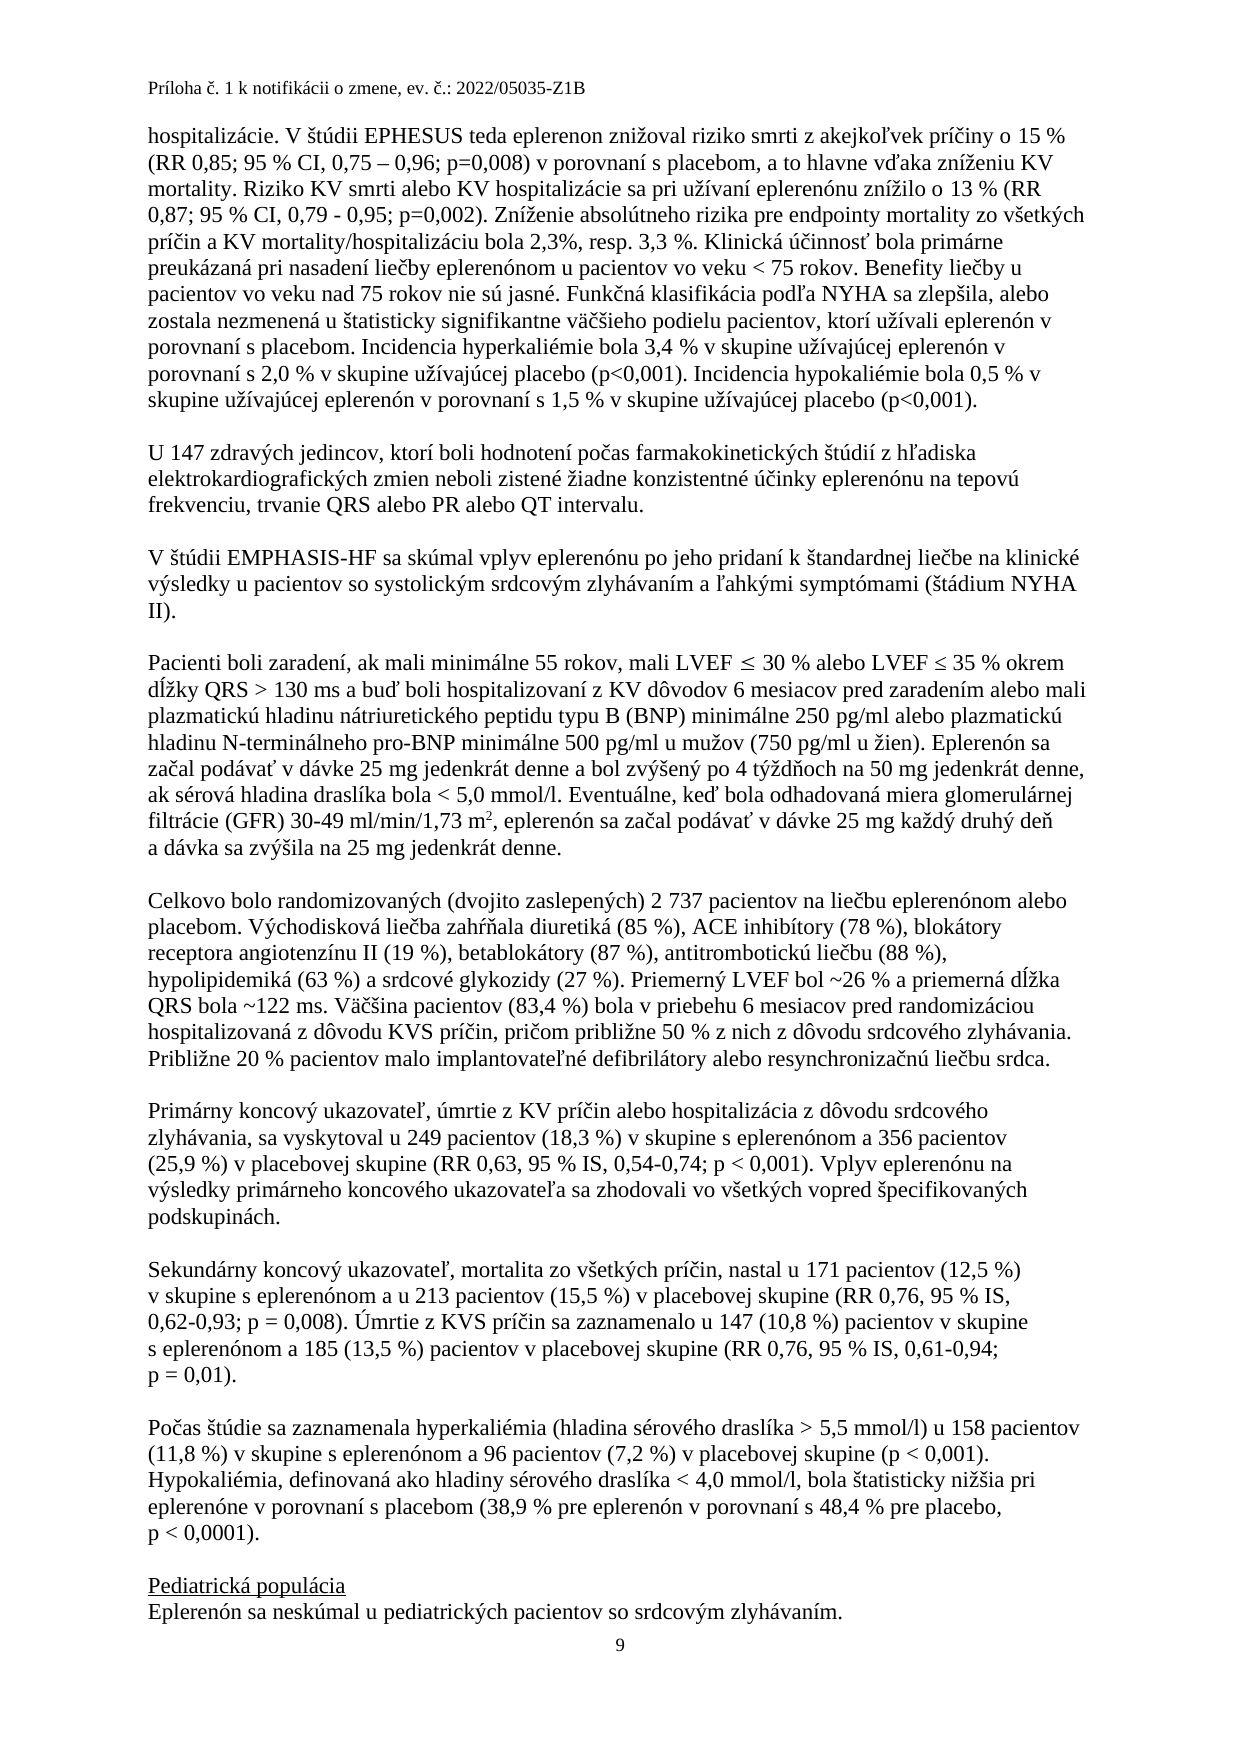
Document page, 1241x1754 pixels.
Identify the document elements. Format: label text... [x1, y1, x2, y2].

text Pacienti boli zaradení, ak mali minimálne 55 rokov, mali LVEF 30 % alebo LVEF ≤ 35 % okrem dĺžky QRS > 130 ms a buď boli hospitalizovaní z KV dôvodov 6 mesiacov pred zaradením alebo mali plazmatickú hladinu nátriuretického peptidu typu B (BNP) minimálne 250 pg/ml alebo plazmatickú hladinu N-terminálneho pro-BNP minimálne 500 pg/ml u mužov (750 pg/ml u žien). Eplerenón sa začal podávať v dávke 25 mg jedenkrát denne a bol zvýšený po 4 týždňoch na 50 mg jedenkrát denne, ak sérová hladina draslíka bola < 5,0 mmol/l. Eventuálne, keď bola odhadovaná miera glomerulárnej filtrácie (GFR) 30-49 ml/min/1,73 m2, eplerenón sa začal podávať v dávke 25 mg každý druhý deň a dávka sa zvýšila na 25 mg jedenkrát denne. [148, 649, 1092, 860]
text U 147 zdravých jedincov, ktorí boli hodnotení počas farmakokinetických štúdií z hľadiska elektrokardiografických zmien neboli zistené žiadne konzistentné účinky eplerenónu na tepovú frekvenciu, trvanie QRS alebo PR alebo QT intervalu. [148, 439, 1092, 518]
text Primárny koncový ukazovateľ, úmrtie z KV príčin alebo hospitalizácia z dôvodu srdcového zlyhávania, sa vyskytoval u 249 pacientov (18,3 %) v skupine s eplerenónom a 356 pacientov (25,9 %) v placebovej skupine (RR 0,63, 95 % IS, 0,54-0,74; p < 0,001). Vplyv eplerenónu na výsledky primárneho koncového ukazovateľa sa zhodovali vo všetkých vopred špecifikovaných podskupinách. [148, 1097, 1092, 1229]
text Počas štúdie sa zaznamenala hyperkaliémia (hladina sérového draslíka > 5,5 mmol/l) u 158 pacientov (11,8 %) v skupine s eplerenónom a 96 pacientov (7,2 %) v placebovej skupine (p < 0,001). Hypokaliémia, definovaná ako hladiny sérového draslíka < 4,0 mmol/l, bola štatisticky nižšia pri eplerenóne v porovnaní s placebom (38,9 % pre eplerenón v porovnaní s 48,4 % pre placebo, p < 0,0001). [148, 1414, 1092, 1546]
text Celkovo bolo randomizovaných (dvojito zaslepených) 2 737 pacientov na liečbu eplerenónom alebo placebom. Východisková liečba zahŕňala diuretiká (85 %), ACE inhibítory (78 %), blokátory receptora angiotenzínu II (19 %), betablokátory (87 %), antitrombotickú liečbu (88 %), hypolipidemiká (63 %) a srdcové glykozidy (27 %). Priemerný LVEF bol ~26 % a priemerná dĺžka QRS bola ~122 ms. Väčšina pacientov (83,4 %) bola v priebehu 6 mesiacov pred randomizáciou hospitalizovaná z dôvodu KVS príčin, pričom približne 50 % z nich z dôvodu srdcového zlyhávania. Približne 20 % pacientov malo implantovateľné defibrilátory alebo resynchronizačnú liečbu srdca. [148, 887, 1092, 1071]
text Sekundárny koncový ukazovateľ, mortalita zo všetkých príčin, nastal u 171 pacientov (12,5 %) v skupine s eplerenónom a u 213 pacientov (15,5 %) v placebovej skupine (RR 0,76, 95 % IS, 0,62-0,93; p = 0,008). Úmrtie z KVS príčin sa zaznamenalo u 147 (10,8 %) pacientov v skupine s eplerenónom a 185 (13,5 %) pacientov v placebovej skupine (RR 0,76, 95 % IS, 0,61-0,94; p = 0,01). [148, 1256, 1092, 1387]
text V štúdii EMPHASIS-HF sa skúmal vplyv eplerenónu po jeho pridaní k štandardnej liečbe na klinické výsledky u pacientov so systolickým srdcovým zlyhávaním a ľahkými symptómami (štádium NYHA II). [148, 544, 1092, 623]
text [148, 122, 1092, 412]
text Eplerenón sa neskúmal u pediatrických pacientov so srdcovým zlyhávaním. [148, 1598, 1092, 1624]
text Pediatrická populácia [148, 1572, 1092, 1598]
